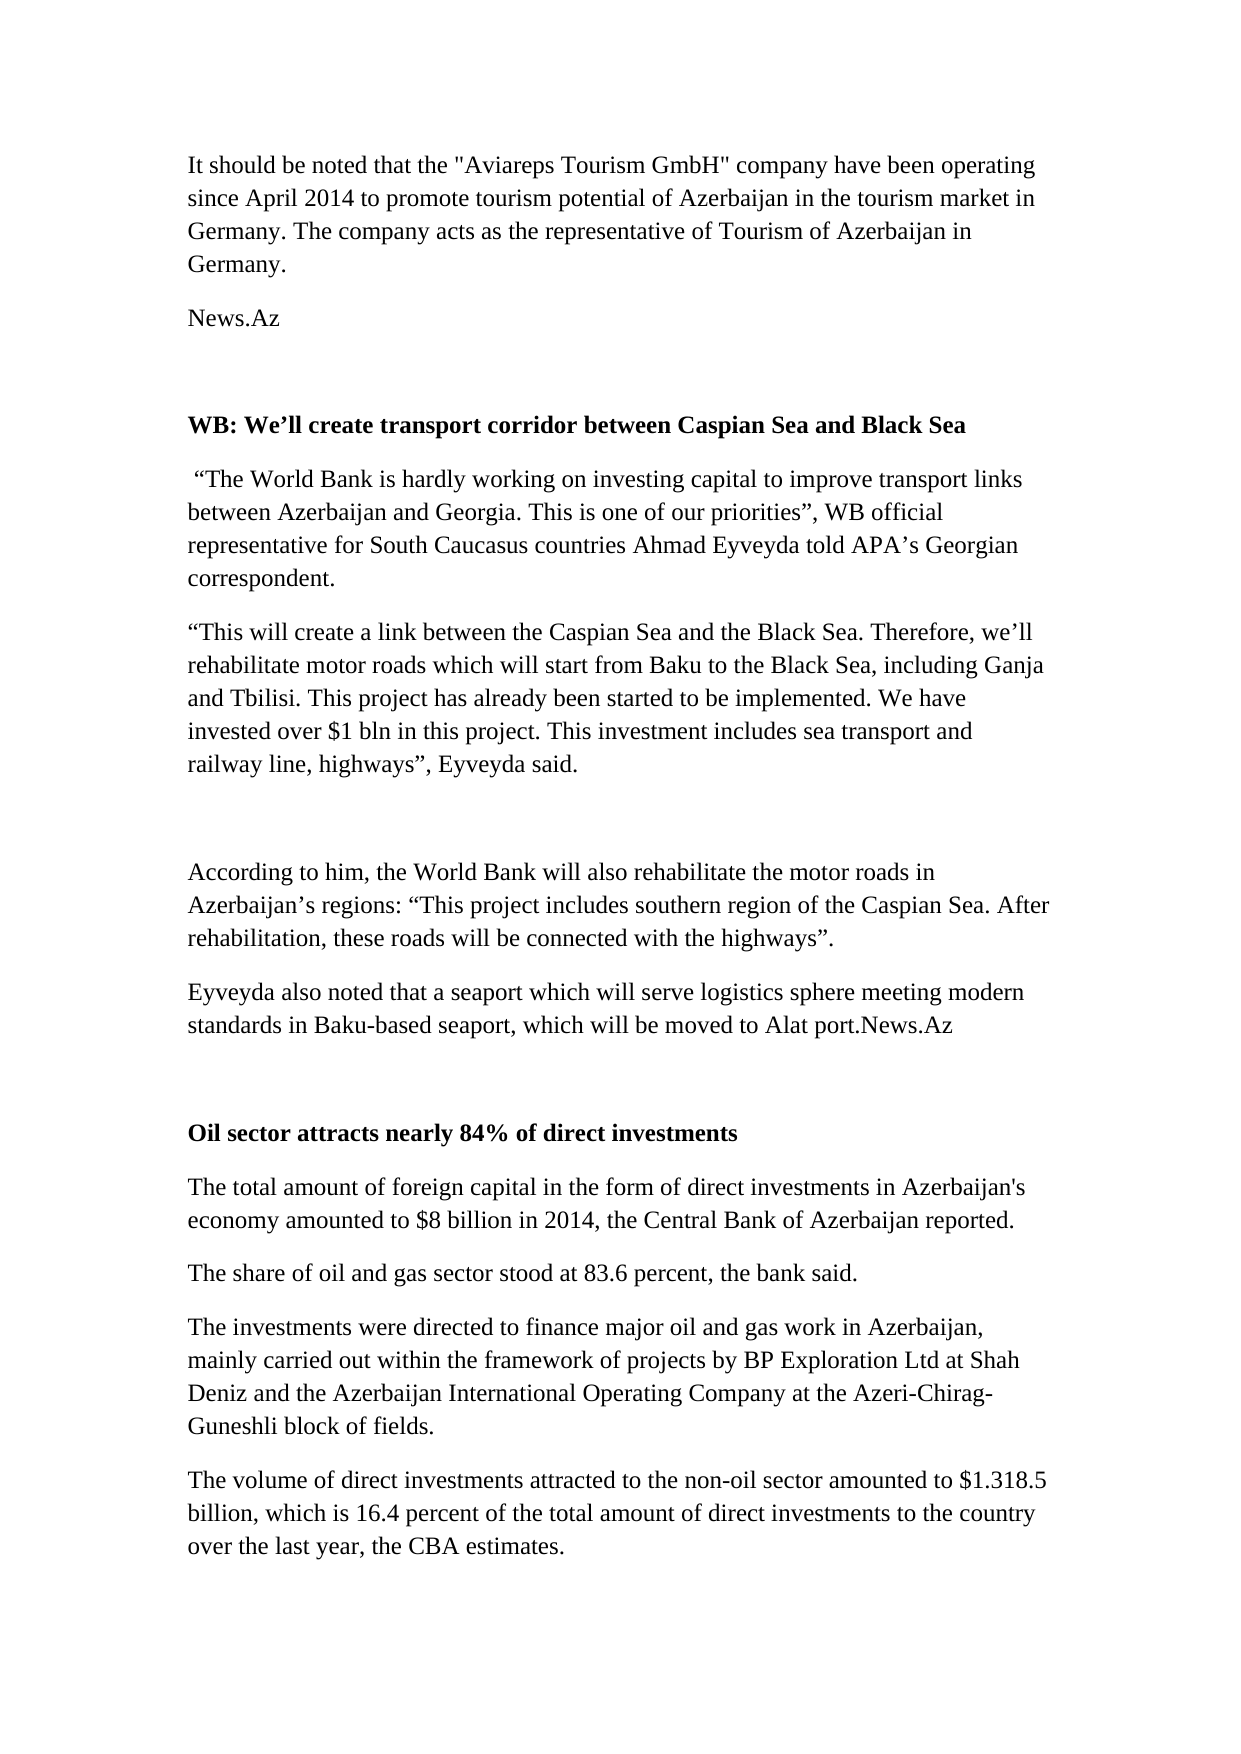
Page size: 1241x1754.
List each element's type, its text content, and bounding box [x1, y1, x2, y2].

text WB: We’ll create transport corridor between Caspian Sea and Black Sea [187, 411, 1053, 439]
text The volume of direct investments attracted to the non-oil sector amounted to $1.318.5 billion, which is 16.4 percent of the total amount of direct investments to the country over the last year, the CBA estimates. [187, 1465, 1053, 1560]
text The total amount of foreign capital in the form of direct investments in Azerbaijan's economy amounted to $8 billion in 2014, the Central Bank of Azerbaijan reported. [187, 1172, 1053, 1233]
text News.Az [187, 303, 1053, 332]
text Oil sector attracts nearly 84% of direct investments [187, 1118, 1053, 1147]
text It should be noted that the "Aviareps Tourism GmbH" company have been operating since April 2014 to promote tourism potential of Azerbaijan in the tourism market in Germany. The company acts as the representative of Tourism of Azerbaijan in Germany. [187, 150, 1053, 278]
text The investments were directed to finance major oil and gas work in Azerbaijan, mainly carried out within the framework of projects by BP Exploration Ltd at Shah Deniz and the Azerbaijan International Operating Company at the Azeri-Chirag-Guneshli block of fields. [187, 1312, 1053, 1440]
text “This will create a link between the Caspian Sea and the Black Sea. Therefore, we’ll rehabilitate motor roads which will start from Baku to the Black Sea, including Ganja and Tbilisi. This project has already been started to be implemented. We have invested over $1 bln in this project. This investment includes sea transport and railway line, highways”, Eyveyda said. [187, 617, 1053, 778]
text “The World Bank is hardly working on investing capital to improve transport links between Azerbaijan and Georgia. This is one of our priorities”, WB official representative for South Caucasus countries Ahmad Eyveyda told APA’s Georgian correspondent. [187, 464, 1053, 592]
text According to him, the World Bank will also rehabilitate the motor roads in Azerbaijan’s regions: “This project includes southern region of the Caspian Sea. After rehabilitation, these roads will be connected with the highways”. [187, 857, 1053, 952]
text Eyveyda also noted that a seaport which will serve logistics sphere meeting modern standards in Baku-based seaport, which will be moved to Alat port.News.Az [187, 977, 1053, 1039]
text The share of oil and gas sector stood at 83.6 percent, the bank said. [187, 1258, 1053, 1287]
